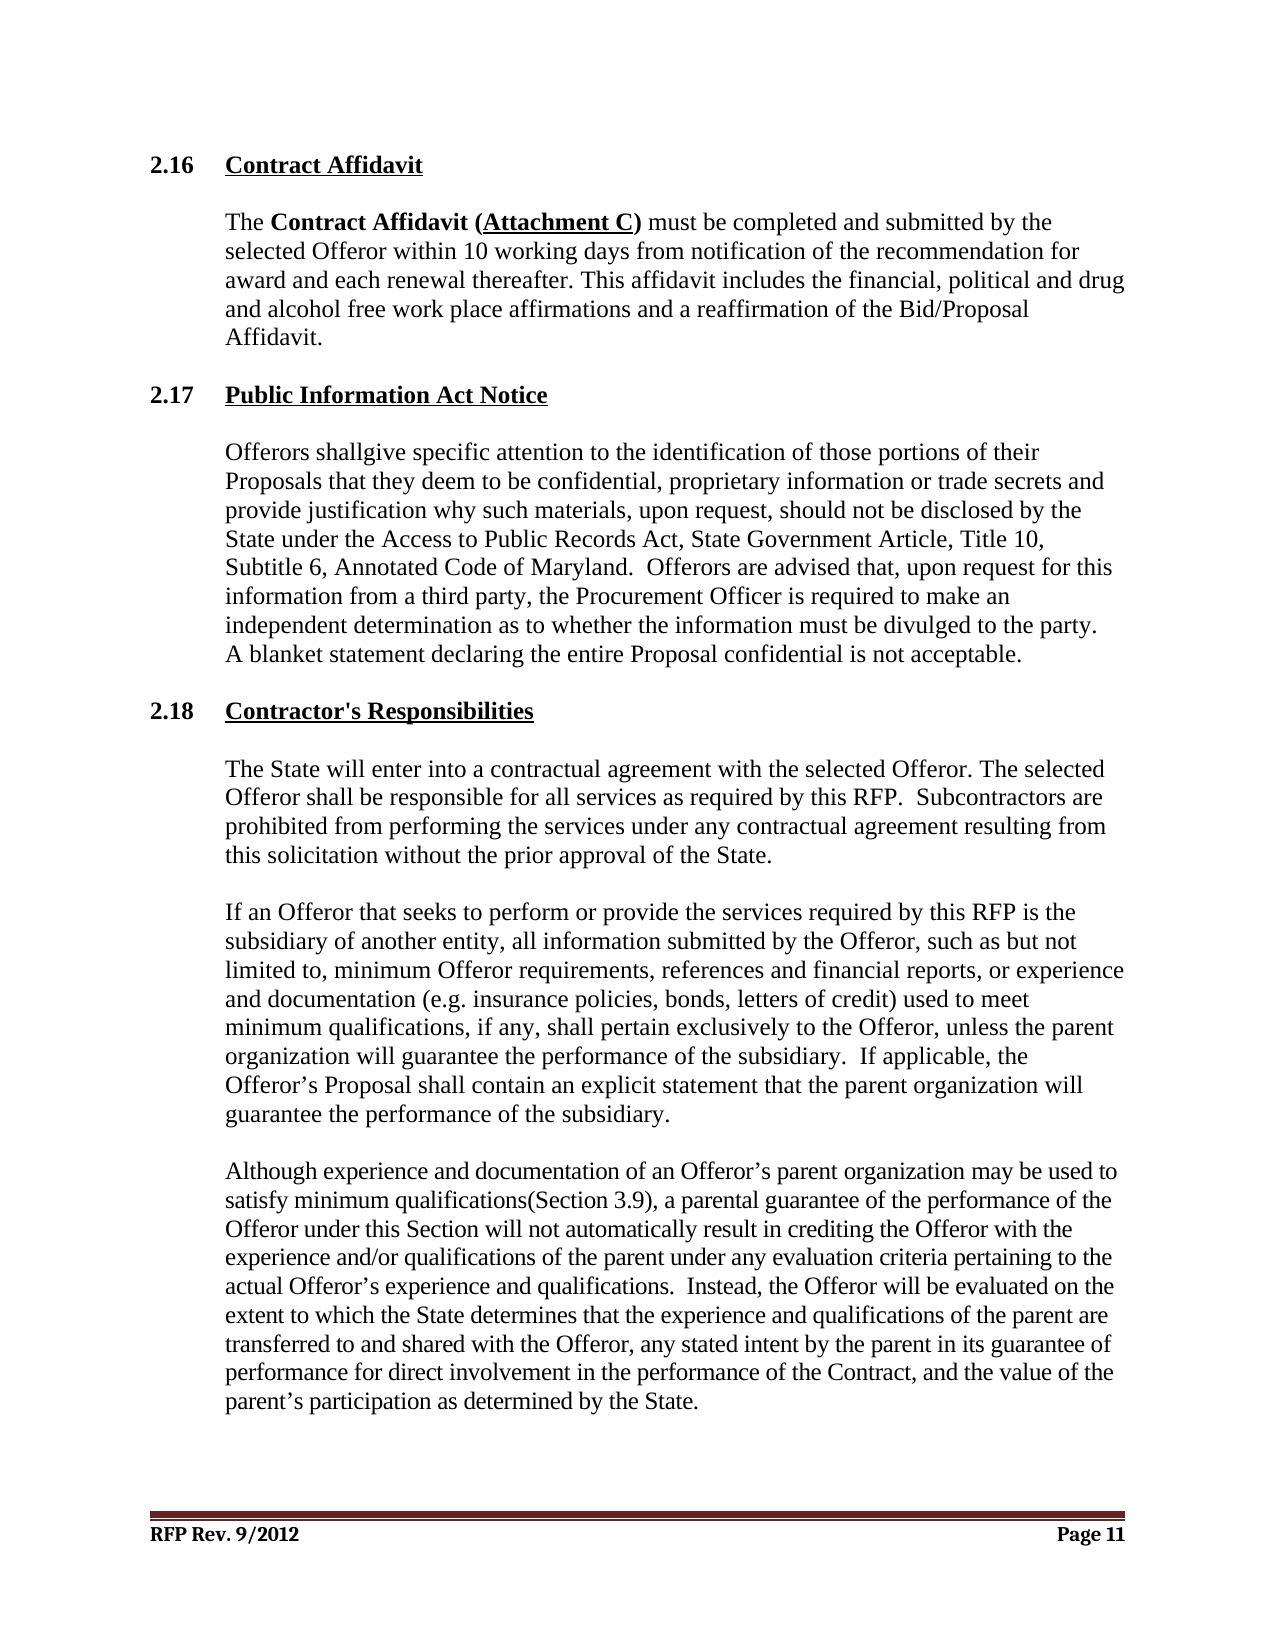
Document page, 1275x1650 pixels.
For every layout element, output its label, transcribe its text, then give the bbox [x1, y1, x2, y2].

text Although experience and documentation of an Offeror’s parent organization may be used to satisfy minimum qualifications(Section 3.9), a parental guarantee of the performance of the Offeror under this Section will not automatically result in crediting the Offeror with the experience and/or qualifications of the parent under any evaluation criteria pertaining to the actual Offeror’s experience and qualifications. Instead, the Offeror will be evaluated on the extent to which the State determines that the experience and qualifications of the parent are transferred to and shared with the Offeror, any stated intent by the parent in its guarantee of performance for direct involvement in the performance of the Contract, and the value of the parent’s participation as determined by the State. [225, 1156, 1125, 1415]
text The State will enter into a contractual agreement with the selected Offeror. The selected Offeror shall be responsible for all services as required by this RFP. Subcontractors are prohibited from performing the services under any contractual agreement resulting from this solicitation without the prior approval of the State. [225, 754, 1125, 869]
text 2.18 Contractor's Responsibilities [150, 696, 1125, 725]
text If an Offeror that seeks to perform or provide the services required by this RFP is the subsidiary of another entity, all information submitted by the Offeror, such as but not limited to, minimum Offeror requirements, references and financial reports, or experience and documentation (e.g. insurance policies, bonds, letters of credit) used to meet minimum qualifications, if any, shall pertain exclusively to the Offeror, unless the parent organization will guarantee the performance of the subsidiary. If applicable, the Offeror’s Proposal shall contain an explicit statement that the parent organization will guarantee the performance of the subsidiary. [225, 897, 1125, 1127]
text Offerors shallgive specific attention to the identification of those portions of their Proposals that they deem to be confidential, proprietary information or trade secrets and provide justification why such materials, upon request, should not be disclosed by the State under the Access to Public Records Act, State Government Article, Title 10, Subtitle 6, Annotated Code of Maryland. Offerors are advised that, upon request for this information from a third party, the Procurement Officer is required to make an independent determination as to whether the information must be divulged to the party. A blanket statement declaring the entire Proposal confidential is not acceptable. [225, 437, 1125, 667]
text The Contract Affidavit (Attachment C) must be completed and submitted by the selected Offeror within 10 working days from notification of the recommendation for award and each renewal thereafter. This affidavit includes the financial, political and drug and alcohol free work place affirmations and a reaffirmation of the Bid/Proposal Affidavit. [225, 207, 1125, 351]
text 2.16 Contract Affidavit [150, 150, 1125, 179]
text 2.17 Public Information Act Notice [150, 380, 1125, 409]
